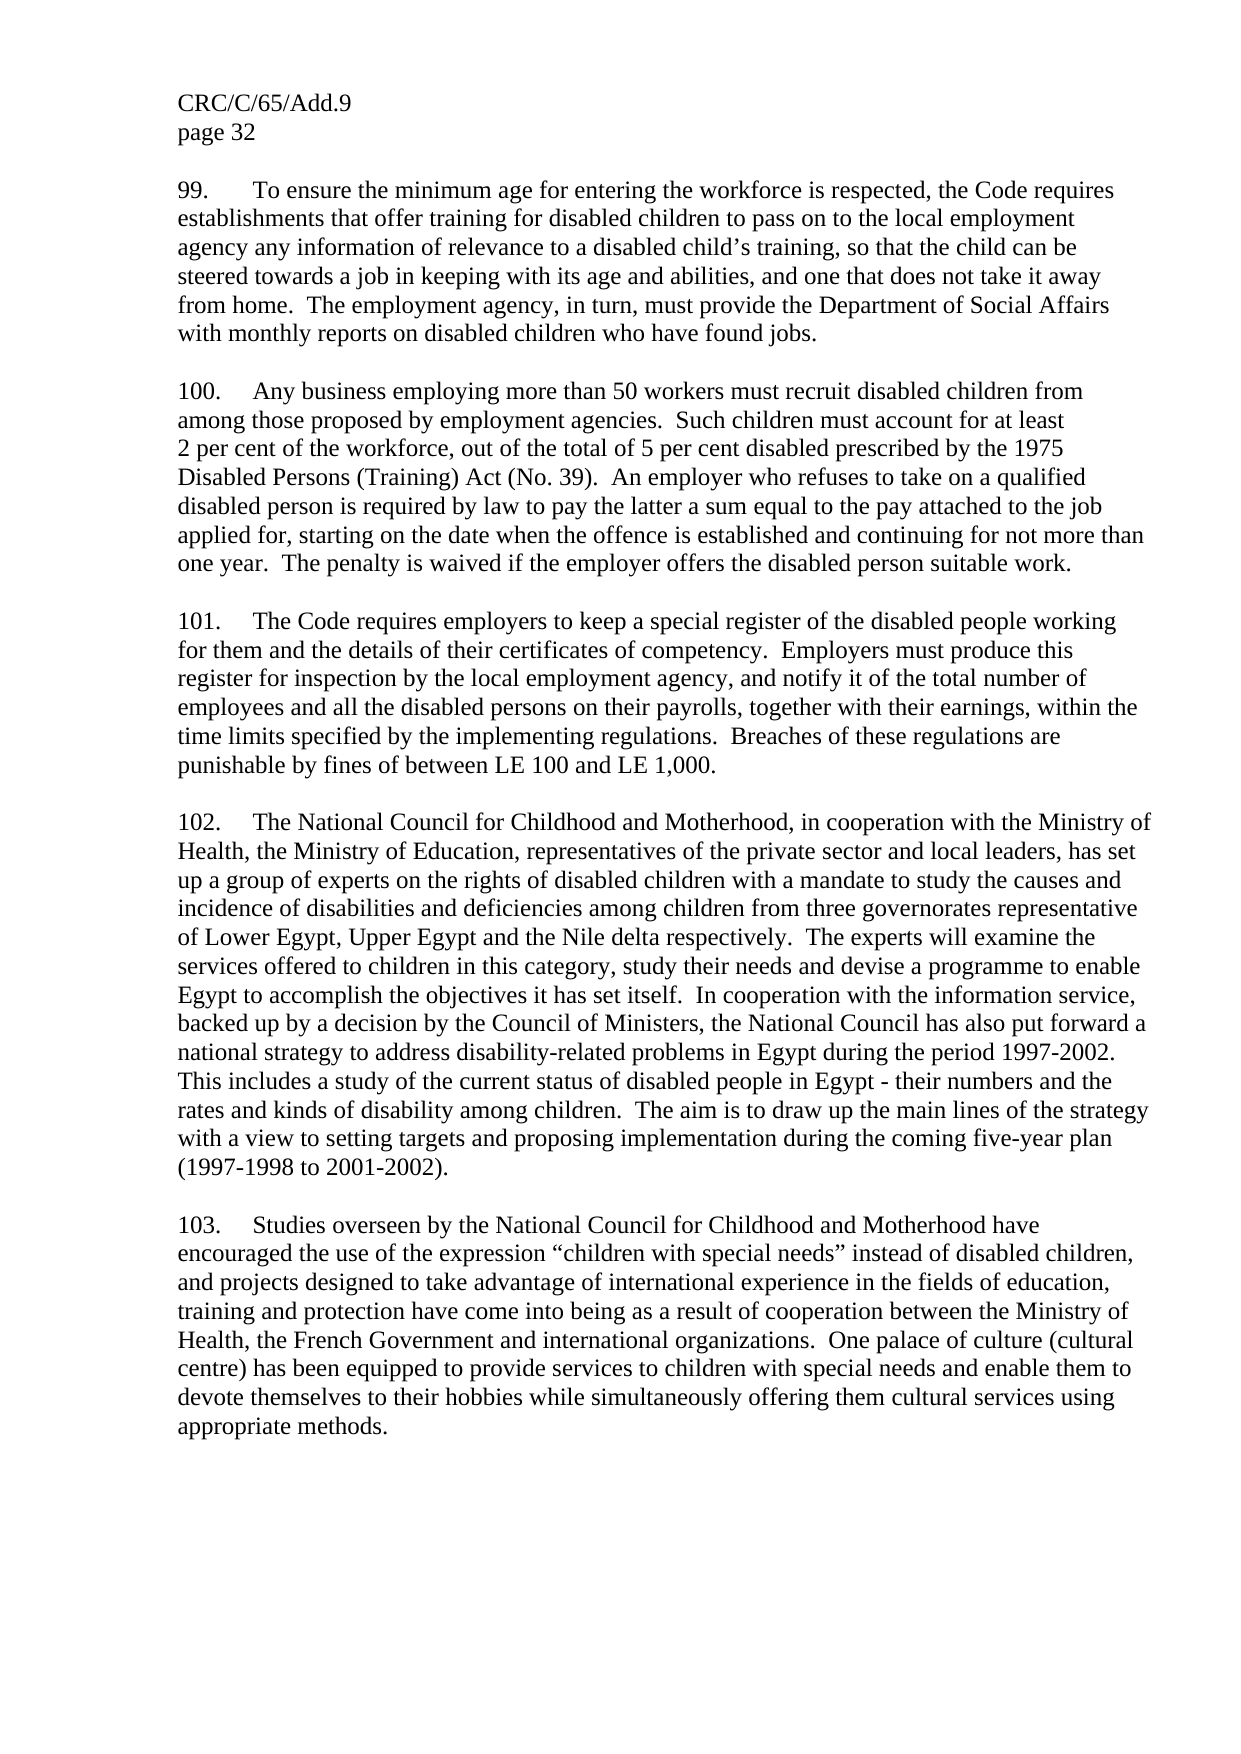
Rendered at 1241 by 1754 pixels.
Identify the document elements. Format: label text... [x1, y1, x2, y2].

text 99. To ensure the minimum age for entering the workforce is respected, the Code requires establishments that offer training for disabled children to pass on to the local employment agency any information of relevance to a disabled child’s training, so that the child can be steered towards a job in keeping with its age and abilities, and one that does not take it away from home. The employment agency, in turn, must provide the Department of Social Affairs with monthly reports on disabled children who have found jobs. [177, 175, 1152, 347]
text 102. The National Council for Childhood and Motherhood, in cooperation with the Ministry of Health, the Ministry of Education, representatives of the private sector and local leaders, has set up a group of experts on the rights of disabled children with a mandate to study the causes and incidence of disabilities and deficiencies among children from three governorates representative of Lower Egypt, Upper Egypt and the Nile delta respectively. The experts will examine the services offered to children in this category, study their needs and devise a programme to enable Egypt to accomplish the objectives it has set itself. In cooperation with the information service, backed up by a decision by the Council of Ministers, the National Council has also put forward a national strategy to address disability-related problems in Egypt during the period 1997-2002. This includes a study of the current status of disabled people in Egypt - their numbers and the rates and kinds of disability among children. The aim is to draw up the main lines of the strategy with a view to setting targets and proposing implementation during the coming five-year plan (1997-1998 to 2001-2002). [177, 807, 1152, 1181]
text 103. Studies overseen by the National Council for Childhood and Motherhood have encouraged the use of the expression “children with special needs” instead of disabled children, and projects designed to take advantage of international experience in the fields of education, training and protection have come into being as a result of cooperation between the Ministry of Health, the French Government and international organizations. One palace of culture (cultural centre) has been equipped to provide services to children with special needs and enable them to devote themselves to their hobbies while simultaneously offering them cultural services using appropriate methods. [177, 1210, 1152, 1440]
text 100. Any business employing more than 50 workers must recruit disabled children from among those proposed by employment agencies. Such children must account for at least 2 per cent of the workforce, out of the total of 5 per cent disabled prescribed by the 1975 Disabled Persons (Training) Act (No. 39). An employer who refuses to take on a qualified disabled person is required by law to pay the latter a sum equal to the pay attached to the job applied for, starting on the date when the offence is established and continuing for not more than one year. The penalty is waived if the employer offers the disabled person suitable work. [177, 376, 1152, 577]
text 101. The Code requires employers to keep a special register of the disabled people working for them and the details of their certificates of competency. Employers must produce this register for inspection by the local employment agency, and notify it of the total number of employees and all the disabled persons on their payrolls, together with their earnings, within the time limits specified by the implementing regulations. Breaches of these regulations are punishable by fines of between LE 100 and LE 1,000. [177, 606, 1152, 778]
